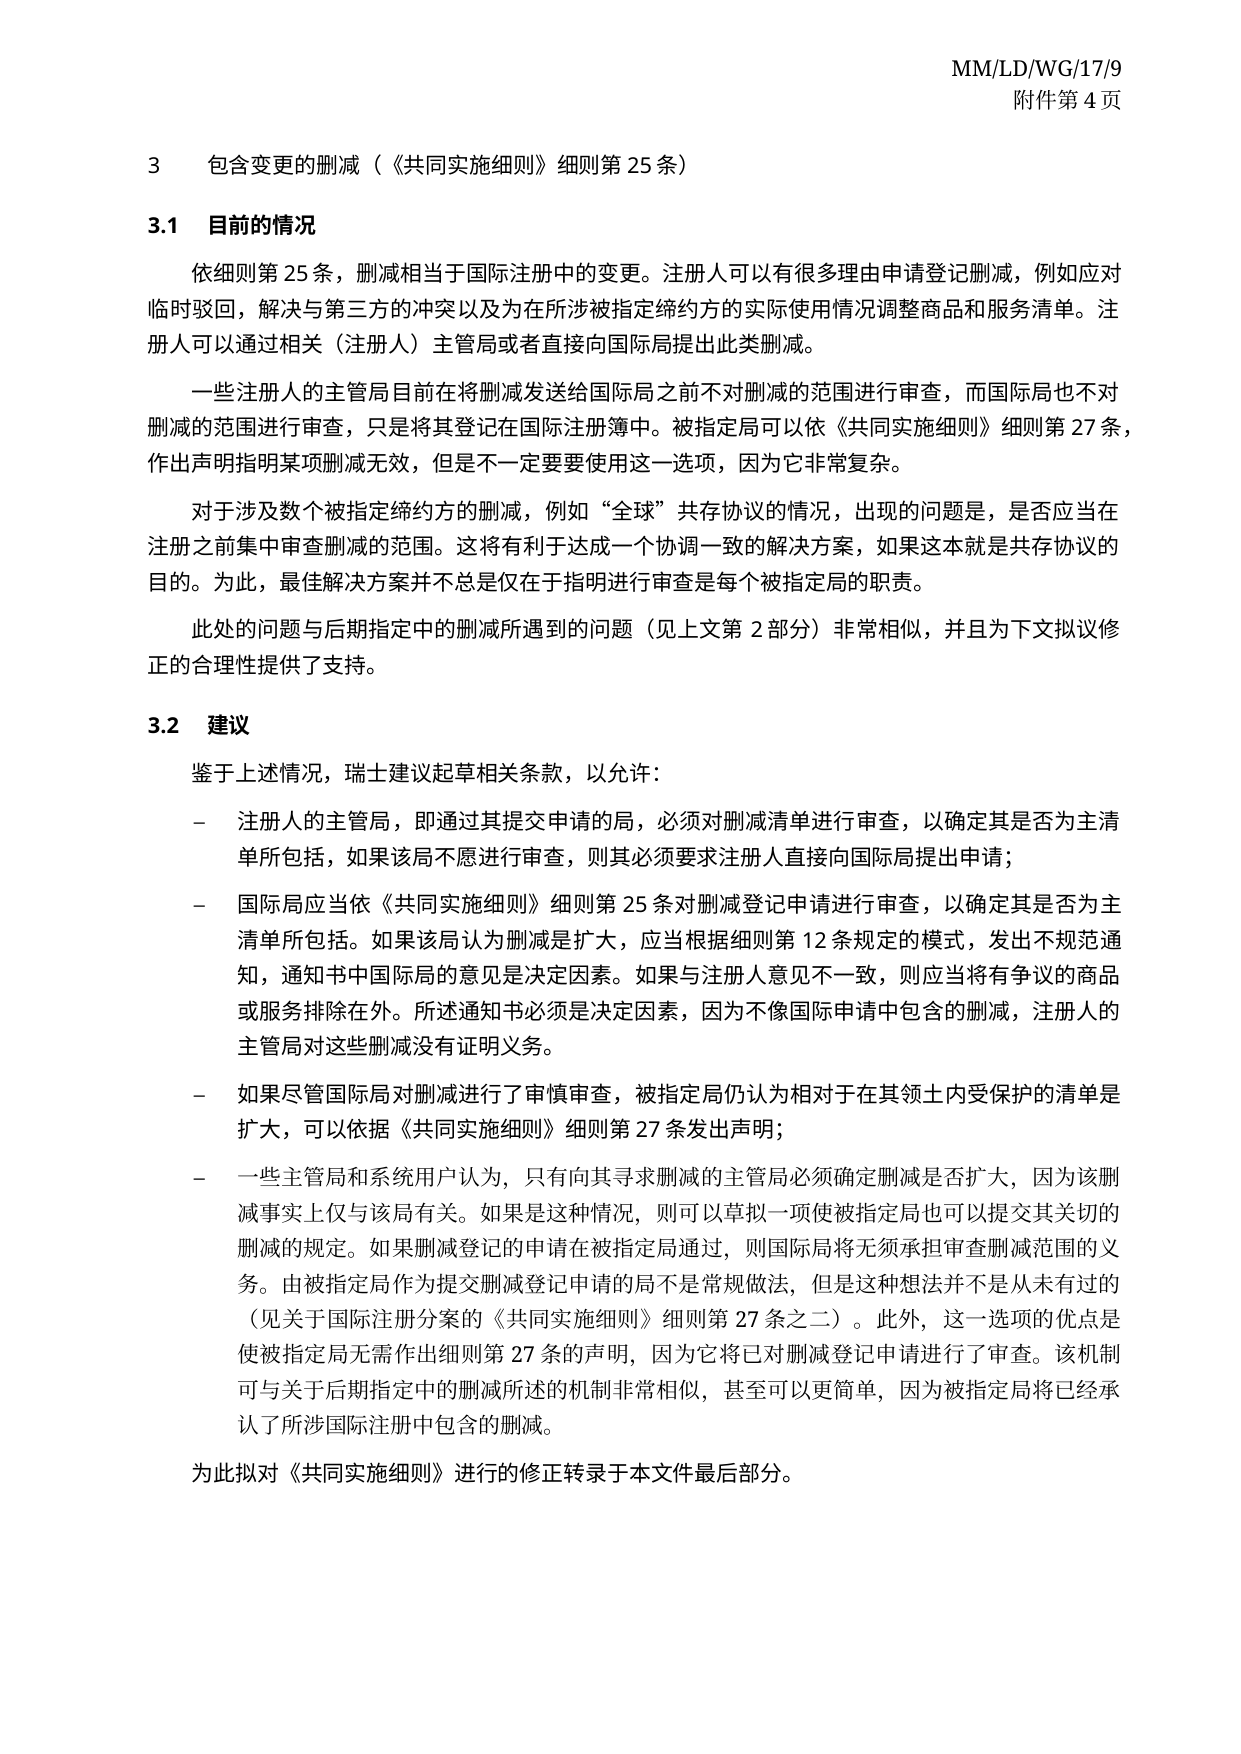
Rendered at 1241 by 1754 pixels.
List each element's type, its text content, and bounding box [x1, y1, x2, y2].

text – 注册人的主管局，即通过其提交申请的局，必须对删减清单进行审查，以确定其是否为主清单所包括，如果该局不愿进行审查，则其必须要求注册人直接向国际局提出申请； [193, 801, 1122, 871]
text – 国际局应当依《共同实施细则》细则第25条对删减登记申请进行审查，以确定其是否为主清单所包括。如果该局认为删减是扩大，应当根据细则第12条规定的模式，发出不规范通知，通知书中国际局的意见是决定因素。如果与注册人意见不一致，则应当将有争议的商品或服务排除在外。所述通知书必须是决定因素，因为不像国际申请中包含的删减，注册人的主管局对这些删减没有证明义务。 [193, 884, 1122, 1061]
text 3.1 目前的情况 [148, 205, 1122, 240]
text – 一些主管局和系统用户认为，只有向其寻求删减的主管局必须确定删减是否扩大，因为该删减事实上仅与该局有关。如果是这种情况，则可以草拟一项使被指定局也可以提交其关切的删减的规定。如果删减登记的申请在被指定局通过，则国际局将无须承担审查删减范围的义务。由被指定局作为提交删减登记申请的局不是常规做法，但是这种想法并不是从未有过的（见关于国际注册分案的《共同实施细则》细则第27条之二）。此外，这一选项的优点是使被指定局无需作出细则第27条的声明，因为它将已对删减登记申请进行了审查。该机制可与关于后期指定中的删减所述的机制非常相似，甚至可以更简单，因为被指定局将已经承认了所涉国际注册中包含的删减。 [193, 1157, 1122, 1440]
text 一些注册人的主管局目前在将删减发送给国际局之前不对删减的范围进行审查，而国际局也不对删减的范围进行审查，只是将其登记在国际注册簿中。被指定局可以依《共同实施细则》细则第27条，作出声明指明某项删减无效，但是不一定要要使用这一选项，因为它非常复杂。 [148, 371, 1122, 478]
text 3.2 建议 [148, 705, 1122, 740]
text 对于涉及数个被指定缔约方的删减，例如“全球”共存协议的情况，出现的问题是，是否应当在注册之前集中审查删减的范围。这将有利于达成一个协调一致的解决方案，如果这本就是共存协议的目的。为此，最佳解决方案并不总是仅在于指明进行审查是每个被指定局的职责。 [148, 490, 1122, 596]
text – 如果尽管国际局对删减进行了审慎审查，被指定局仍认为相对于在其领土内受保护的清单是扩大，可以依据《共同实施细则》细则第27条发出声明； [193, 1073, 1122, 1144]
text 依细则第25条，删减相当于国际注册中的变更。注册人可以有很多理由申请登记删减，例如应对临时驳回，解决与第三方的冲突以及为在所涉被指定缔约方的实际使用情况调整商品和服务清单。注册人可以通过相关（注册人）主管局或者直接向国际局提出此类删减。 [148, 253, 1122, 359]
text 3 包含变更的删减（《共同实施细则》细则第25条） [148, 144, 1122, 180]
text 此处的问题与后期指定中的删减所遇到的问题（见上文第2部分）非常相似，并且为下文拟议修正的合理性提供了支持。 [148, 609, 1122, 680]
text 为此拟对《共同实施细则》进行的修正转录于本文件最后部分。 [148, 1453, 1122, 1488]
text 鉴于上述情况，瑞士建议起草相关条款，以允许： [148, 753, 1122, 788]
